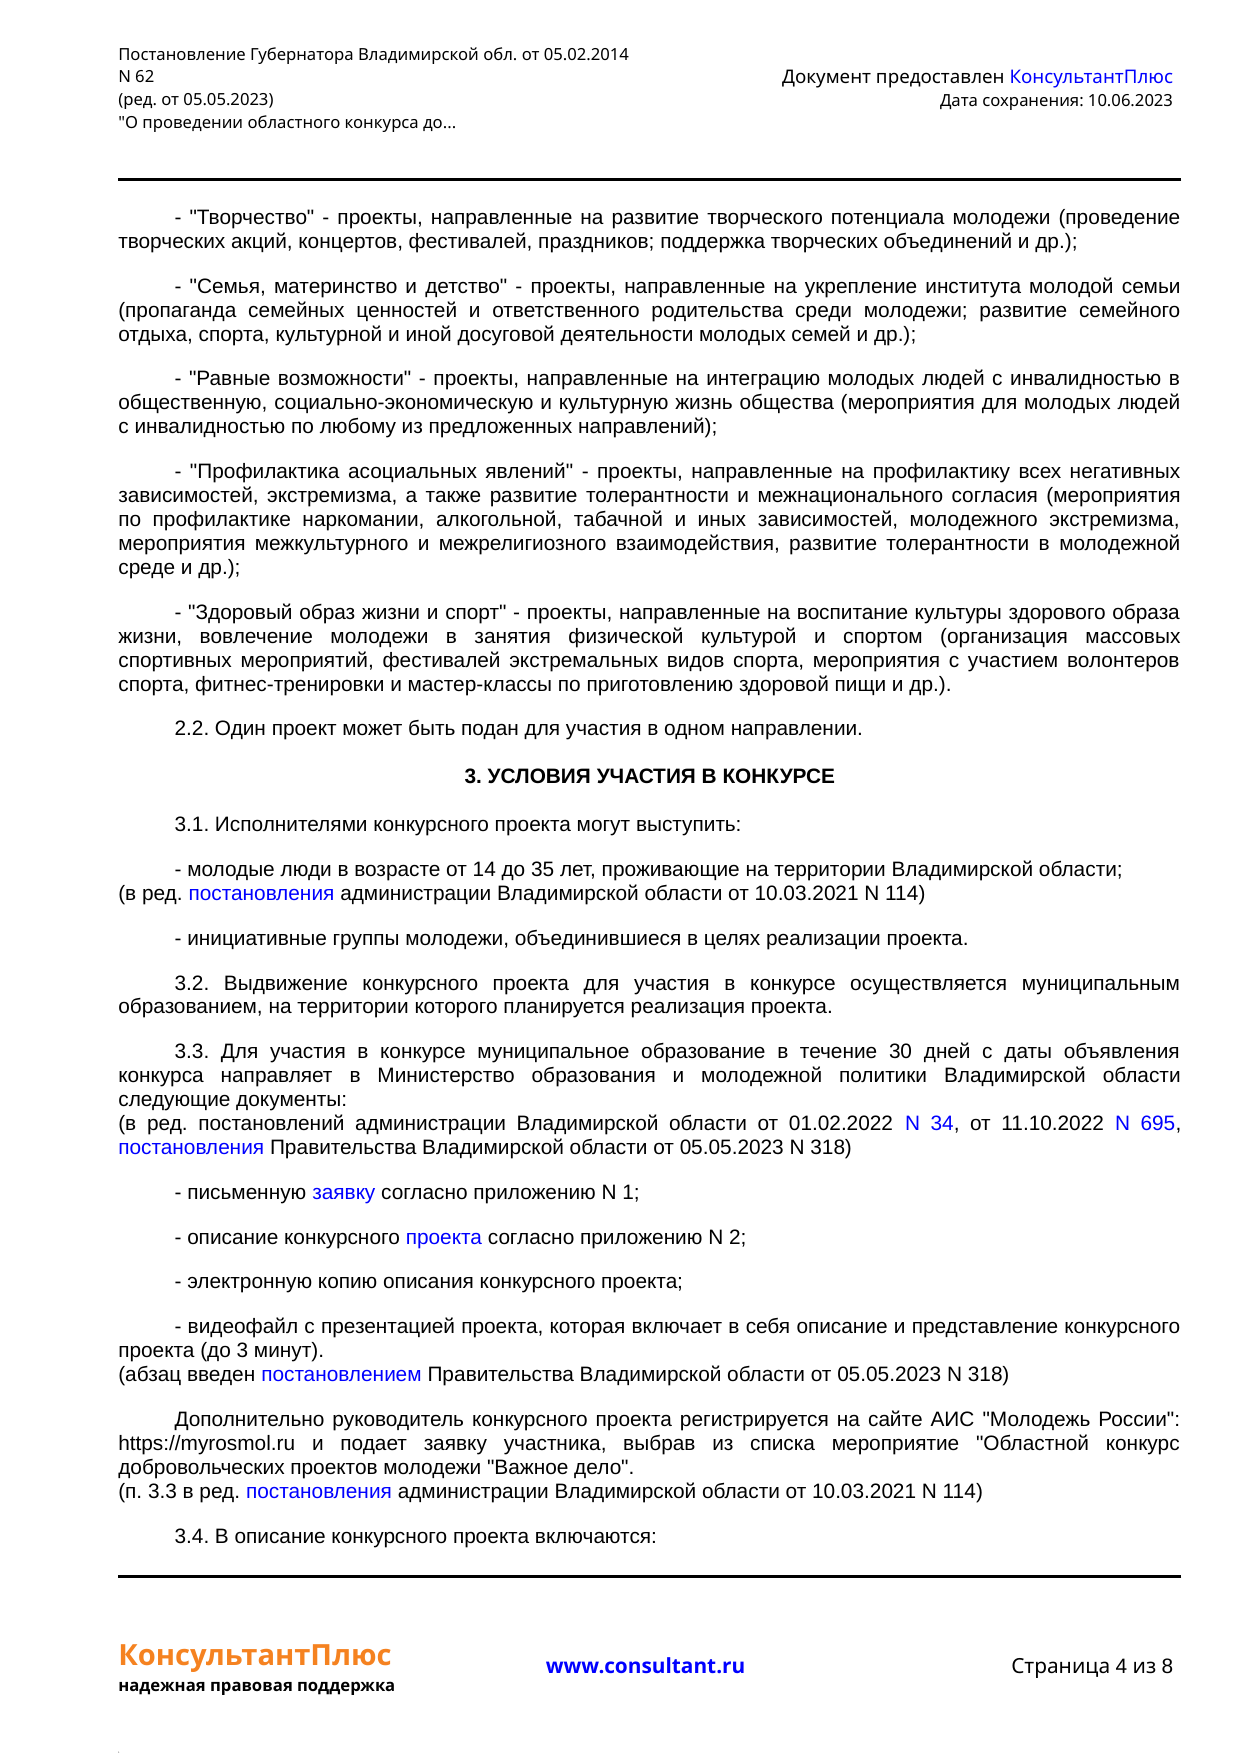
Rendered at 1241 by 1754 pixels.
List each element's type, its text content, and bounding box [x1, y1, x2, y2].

text - молодые люди в возрасте от 14 до 35 лет, проживающие на территории Владимирской области; [118, 857, 1181, 881]
text (в ред. постановлений администрации Владимирской области от 01.02.2022 N 34, от 11.10.2022 N 695, постановления Правительства Владимирской области от 05.05.2023 N 318) [118, 1111, 1181, 1159]
text - "Равные возможности" - проекты, направленные на интеграцию молодых людей с инвалидностью в общественную, социально-экономическую и культурную жизнь общества (мероприятия для молодых людей с инвалидностью по любому из предложенных направлений); [118, 366, 1181, 438]
text 3.4. В описание конкурсного проекта включаются: [118, 1523, 1181, 1547]
text - электронную копию описания конкурсного проекта; [118, 1269, 1181, 1293]
text - видеофайл с презентацией проекта, которая включает в себя описание и представление конкурсного проекта (до 3 минут). [118, 1314, 1181, 1362]
text - письменную заявку согласно приложению N 1; [118, 1180, 1181, 1204]
text 2.2. Один проект может быть подан для участия в одном направлении. [118, 716, 1181, 740]
text (абзац введен постановлением Правительства Владимирской области от 05.05.2023 N 318) [118, 1362, 1181, 1386]
text Дополнительно руководитель конкурсного проекта регистрируется на сайте АИС "Молодежь России": https://myrosmol.ru и подает заявку участника, выбрав из списка мероприятие "Областной конкурс добровольческих проектов молодежи "Важное дело". [118, 1407, 1181, 1479]
text (п. 3.3 в ред. постановления администрации Владимирской области от 10.03.2021 N 114) [118, 1479, 1181, 1503]
text (в ред. постановления администрации Владимирской области от 10.03.2021 N 114) [118, 881, 1181, 905]
title 3. УСЛОВИЯ УЧАСТИЯ В КОНКУРСЕ [118, 764, 1181, 788]
text 3.2. Выдвижение конкурсного проекта для участия в конкурсе осуществляется муниципальным образованием, на территории которого планируется реализация проекта. [118, 970, 1181, 1018]
text 3.3. Для участия в конкурсе муниципальное образование в течение 30 дней с даты объявления конкурса направляет в Министерство образования и молодежной политики Владимирской области следующие документы: [118, 1039, 1181, 1111]
text - инициативные группы молодежи, объединившиеся в целях реализации проекта. [118, 926, 1181, 949]
text - описание конкурсного проекта согласно приложению N 2; [118, 1224, 1181, 1248]
text - "Профилактика асоциальных явлений" - проекты, направленные на профилактику всех негативных зависимостей, экстремизма, а также развитие толерантности и межнационального согласия (мероприятия по профилактике наркомании, алкогольной, табачной и иных зависимостей, молодежного экстремизма, мероприятия межкультурного и межрелигиозного взаимодействия, развитие толерантности в молодежной среде и др.); [118, 459, 1181, 579]
text - "Семья, материнство и детство" - проекты, направленные на укрепление института молодой семьи (пропаганда семейных ценностей и ответственного родительства среди молодежи; развитие семейного отдыха, спорта, культурной и иной досуговой деятельности молодых семей и др.); [118, 273, 1181, 345]
text - "Творчество" - проекты, направленные на развитие творческого потенциала молодежи (проведение творческих акций, концертов, фестивалей, праздников; поддержка творческих объединений и др.); [118, 205, 1181, 253]
text - "Здоровый образ жизни и спорт" - проекты, направленные на воспитание культуры здорового образа жизни, вовлечение молодежи в занятия физической культурой и спортом (организация массовых спортивных мероприятий, фестивалей экстремальных видов спорта, мероприятия с участием волонтеров спорта, фитнес-тренировки и мастер-классы по приготовлению здоровой пищи и др.). [118, 599, 1181, 695]
text 3.1. Исполнителями конкурсного проекта могут выступить: [118, 812, 1181, 836]
